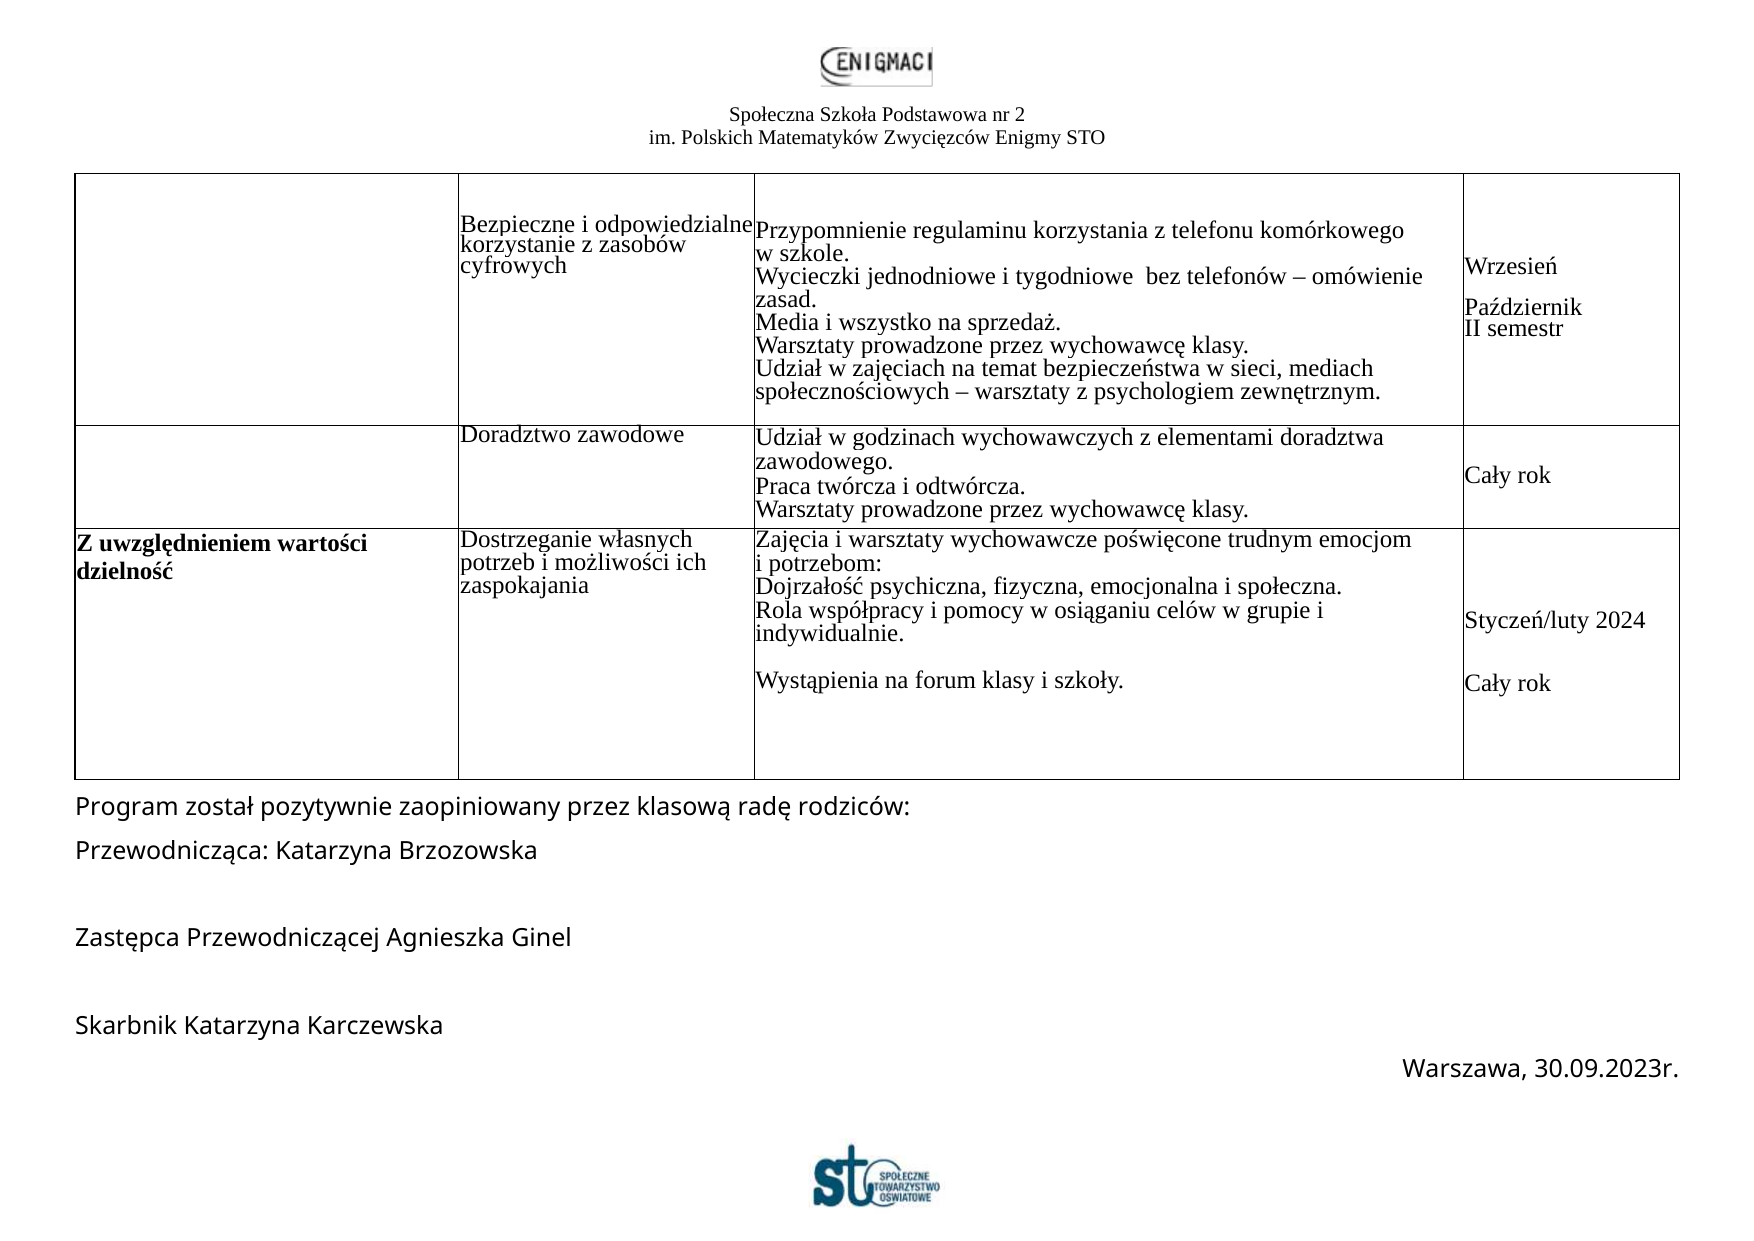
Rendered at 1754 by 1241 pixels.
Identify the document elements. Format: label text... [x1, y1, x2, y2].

table_cell Wrzesień Październik II semestr [1464, 174, 1679, 424]
text Przewodnicząca: Katarzyna Brzozowska [75, 824, 1679, 868]
text Zastępca Przewodniczącej Agnieszka Ginel [75, 912, 1679, 955]
table_cell Styczeń/luty 2024 Cały rok [1464, 529, 1679, 779]
table_cell Zajęcia i warsztaty wychowawcze poświęcone trudnym emocjom i potrzebom: Dojrzałość psychiczna, fizyczna, emocjonalna i społeczna. Rola współpracy i pomocy w osiąganiu celów w grupie i indywidualnie. Wystąpienia na forum klasy i szkoły. [755, 529, 1463, 779]
table_cell [76, 426, 458, 528]
table_cell Przypomnienie regulaminu korzystania z telefonu komórkowego w szkole. Wycieczki jednodniowe i tygodniowe bez telefonów – omówienie zasad. Media i wszystko na sprzedaż. Warsztaty prowadzone przez wychowawcę klasy. Udział w zajęciach na temat bezpieczeństwa w sieci, mediach społecznościowych – warsztaty z psychologiem zewnętrznym. [755, 174, 1463, 424]
table_cell Udział w godzinach wychowawczych z elementami doradztwa zawodowego. Praca twórcza i odtwórcza. Warsztaty prowadzone przez wychowawcę klasy. [755, 426, 1463, 528]
table_cell [76, 174, 458, 424]
text Skarbnik Katarzyna Karczewska [75, 999, 1679, 1043]
picture [820, 47, 934, 88]
table_cell Z uwzględnieniem wartości dzielność [76, 529, 458, 779]
table_cell Cały rok LlL [1464, 426, 1679, 528]
table_cell Dostrzeganie własnych potrzeb i możliwości ich zaspokajania [459, 529, 754, 779]
text Warszawa, 30.09.2023r. [75, 1043, 1679, 1087]
table_cell Doradztwo zawodowe [459, 426, 754, 528]
table_cell Bezpieczne i odpowiedzialne korzystanie z zasobów cyfrowych [459, 174, 754, 424]
text Program został pozytywnie zaopiniowany przez klasową radę rodziców: [75, 780, 1679, 824]
picture [808, 1138, 946, 1214]
